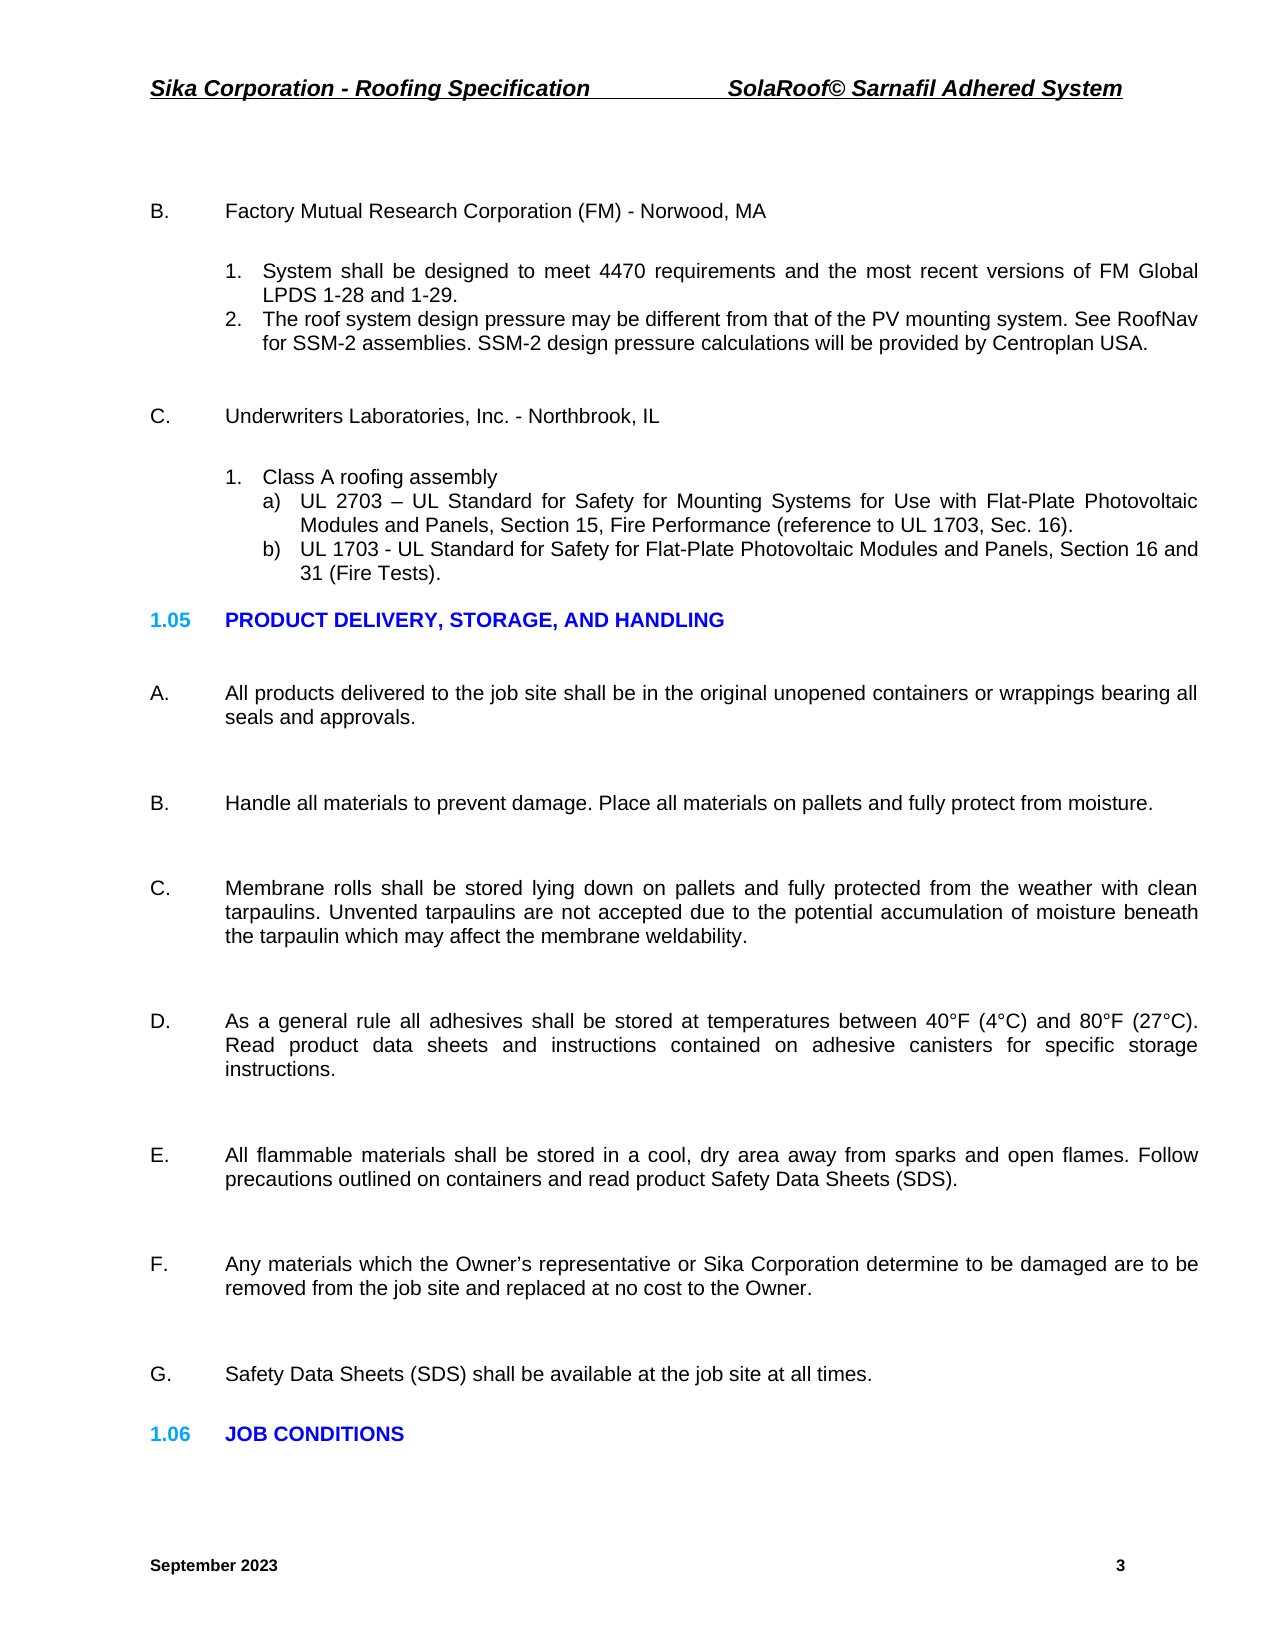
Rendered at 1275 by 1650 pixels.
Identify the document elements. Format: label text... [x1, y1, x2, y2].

subtitle As a general rule all adhesives shall be stored at temperatures between 40°F (4°C) and 80°F (27°C). Read product data sheets and instructions contained on adhesive canisters for specific storage instructions. [150, 1009, 1200, 1081]
subtitle Handle all materials to prevent damage. Place all materials on pallets and fully protect from moisture. [150, 791, 1200, 814]
subtitle UL 1703 - UL Standard for Safety for Flat-Plate Photovoltaic Modules and Panels, Section 16 and 31 (Fire Tests). [262, 536, 1200, 584]
subtitle PRODUCT DELIVERY, STORAGE, AND HANDLING [150, 608, 1200, 632]
subtitle Class A roofing assembly [225, 464, 1200, 488]
subtitle System shall be designed to meet 4470 requirements and the most recent versions of FM Global LPDS 1-28 and 1-29. [225, 259, 1200, 307]
subtitle UL 2703 – UL Standard for Safety for Mounting Systems for Use with Flat-Plate Photovoltaic Modules and Panels, Section 15, Fire Performance (reference to UL 1703, Sec. 16). [262, 488, 1200, 536]
subtitle Safety Data Sheets (SDS) shall be available at the job site at all times. [150, 1361, 1200, 1385]
subtitle Membrane rolls shall be stored lying down on pallets and fully protected from the weather with clean tarpaulins. Unvented tarpaulins are not accepted due to the potential accumulation of moisture beneath the tarpaulin which may affect the membrane weldability. [150, 876, 1200, 948]
subtitle All products delivered to the job site shall be in the original unopened containers or wrappings bearing all seals and approvals. [150, 681, 1200, 729]
subtitle Factory Mutual Research Corporation (FM) - Norwood, MA [150, 199, 1200, 223]
subtitle Underwriters Laboratories, Inc. - Northbrook, IL [150, 404, 1200, 428]
subtitle All flammable materials shall be stored in a cool, dry area away from sparks and open flames. Follow precautions outlined on containers and read product Safety Data Sheets (SDS). [150, 1143, 1200, 1191]
subtitle JOB CONDITIONS [150, 1422, 1200, 1446]
subtitle The roof system design pressure may be different from that of the PV mounting system. See RoofNav for SSM-2 assemblies. SSM-2 design pressure calculations will be provided by Centroplan USA. [225, 307, 1200, 355]
subtitle Any materials which the Owner’s representative or Sika Corporation determine to be damaged are to be removed from the job site and replaced at no cost to the Owner. [150, 1252, 1200, 1300]
